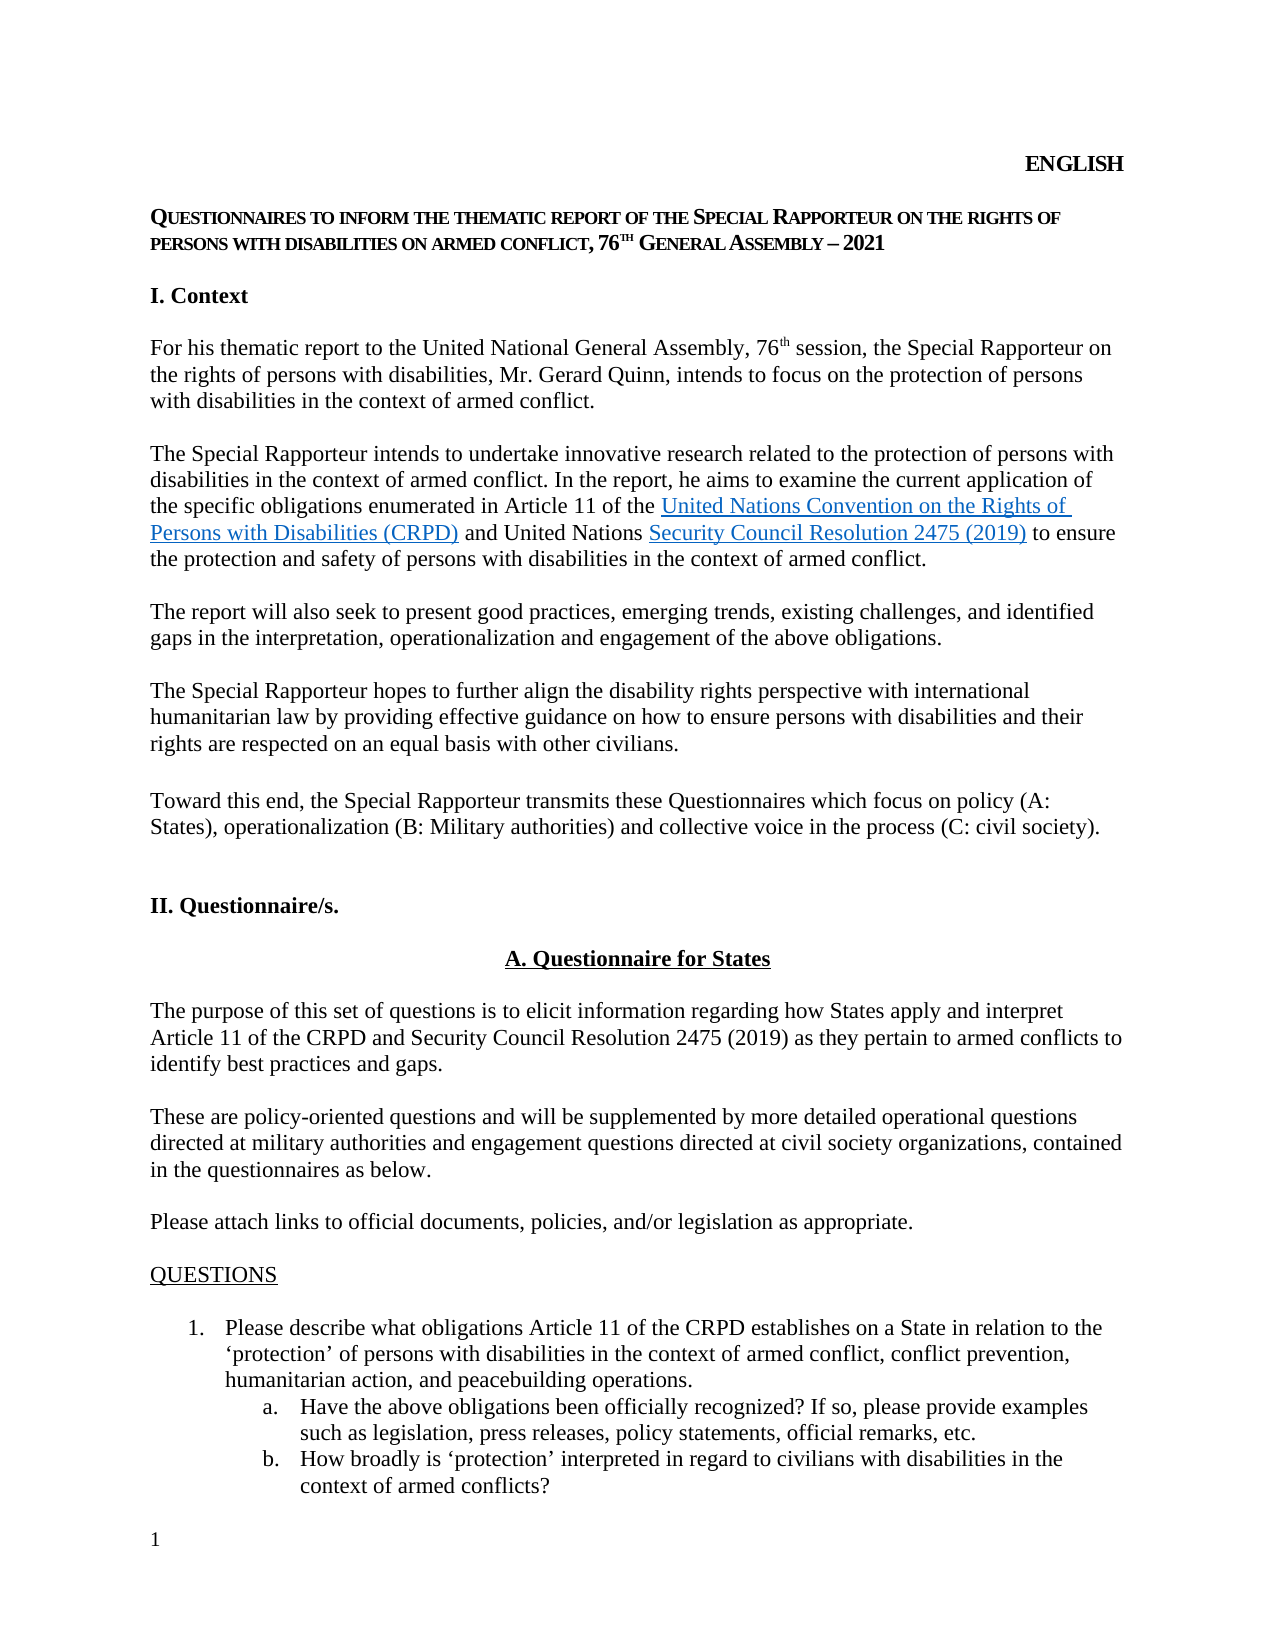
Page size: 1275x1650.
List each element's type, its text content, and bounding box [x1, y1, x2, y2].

subtitle I. Context [150, 282, 1125, 308]
text For his thematic report to the United National General Assembly, 76th session, the Special Rapporteur on the rights of persons with disabilities, Mr. Gerard Quinn, intends to focus on the protection of persons with disabilities in the context of armed conflict. [150, 334, 1125, 413]
title ENGLISH [150, 150, 1125, 176]
text The Special Rapporteur intends to undertake innovative research related to the protection of persons with disabilities in the context of armed conflict. In the report, he aims to examine the current application of the specific obligations enumerated in Article 11 of the United Nations Convention on the Rights of Persons with Disabilities (CRPD) and United Nations Security Council Resolution 2475 (2019) to ensure the protection and safety of persons with disabilities in the context of armed conflict. [150, 440, 1125, 572]
text These are policy-oriented questions and will be supplemented by more detailed operational questions directed at military authorities and engagement questions directed at civil society organizations, contained in the questionnaires as below. [150, 1103, 1125, 1182]
text The Special Rapporteur hopes to further align the disability rights perspective with international humanitarian law by providing effective guidance on how to ensure persons with disabilities and their rights are respected on an equal basis with other civilians. [150, 677, 1125, 756]
list Please describe what obligations Article 11 of the CRPD establishes on a State in relation to the ‘protection’ of persons with disabilities in the context of armed conflict, conflict prevention, humanitarian action, and peacebuilding operations. [187, 1314, 1125, 1393]
subtitle II. Questionnaire/s. [150, 892, 1125, 918]
list How broadly is ‘protection’ interpreted in regard to civilians with disabilities in the context of armed conflicts? [262, 1446, 1125, 1498]
subtitle QUESTIONS [150, 1261, 1125, 1287]
text The purpose of this set of questions is to elicit information regarding how States apply and interpret Article 11 of the CRPD and Security Council Resolution 2475 (2019) as they pertain to armed conflicts to identify best practices and gaps. [150, 997, 1125, 1077]
subtitle A. Questionnaire for States [150, 945, 1125, 971]
text The report will also seek to present good practices, emerging trends, existing challenges, and identified gaps in the interpretation, operationalization and engagement of the above obligations. [150, 598, 1125, 651]
list Have the above obligations been officially recognized? If so, please provide examples such as legislation, press releases, policy statements, official remarks, etc. [262, 1393, 1125, 1446]
text Toward this end, the Special Rapporteur transmits these Questionnaires which focus on policy (A: States), operationalization (B: Military authorities) and collective voice in the process (C: civil society). [150, 787, 1125, 839]
title Questionnaires to inform the thematic report of the Special Rapporteur on the rights of persons with disabilities on armed conflict, 76th General Assembly – 2021 [150, 203, 1125, 255]
text Please attach links to official documents, policies, and/or legislation as appropriate. [150, 1208, 1125, 1235]
